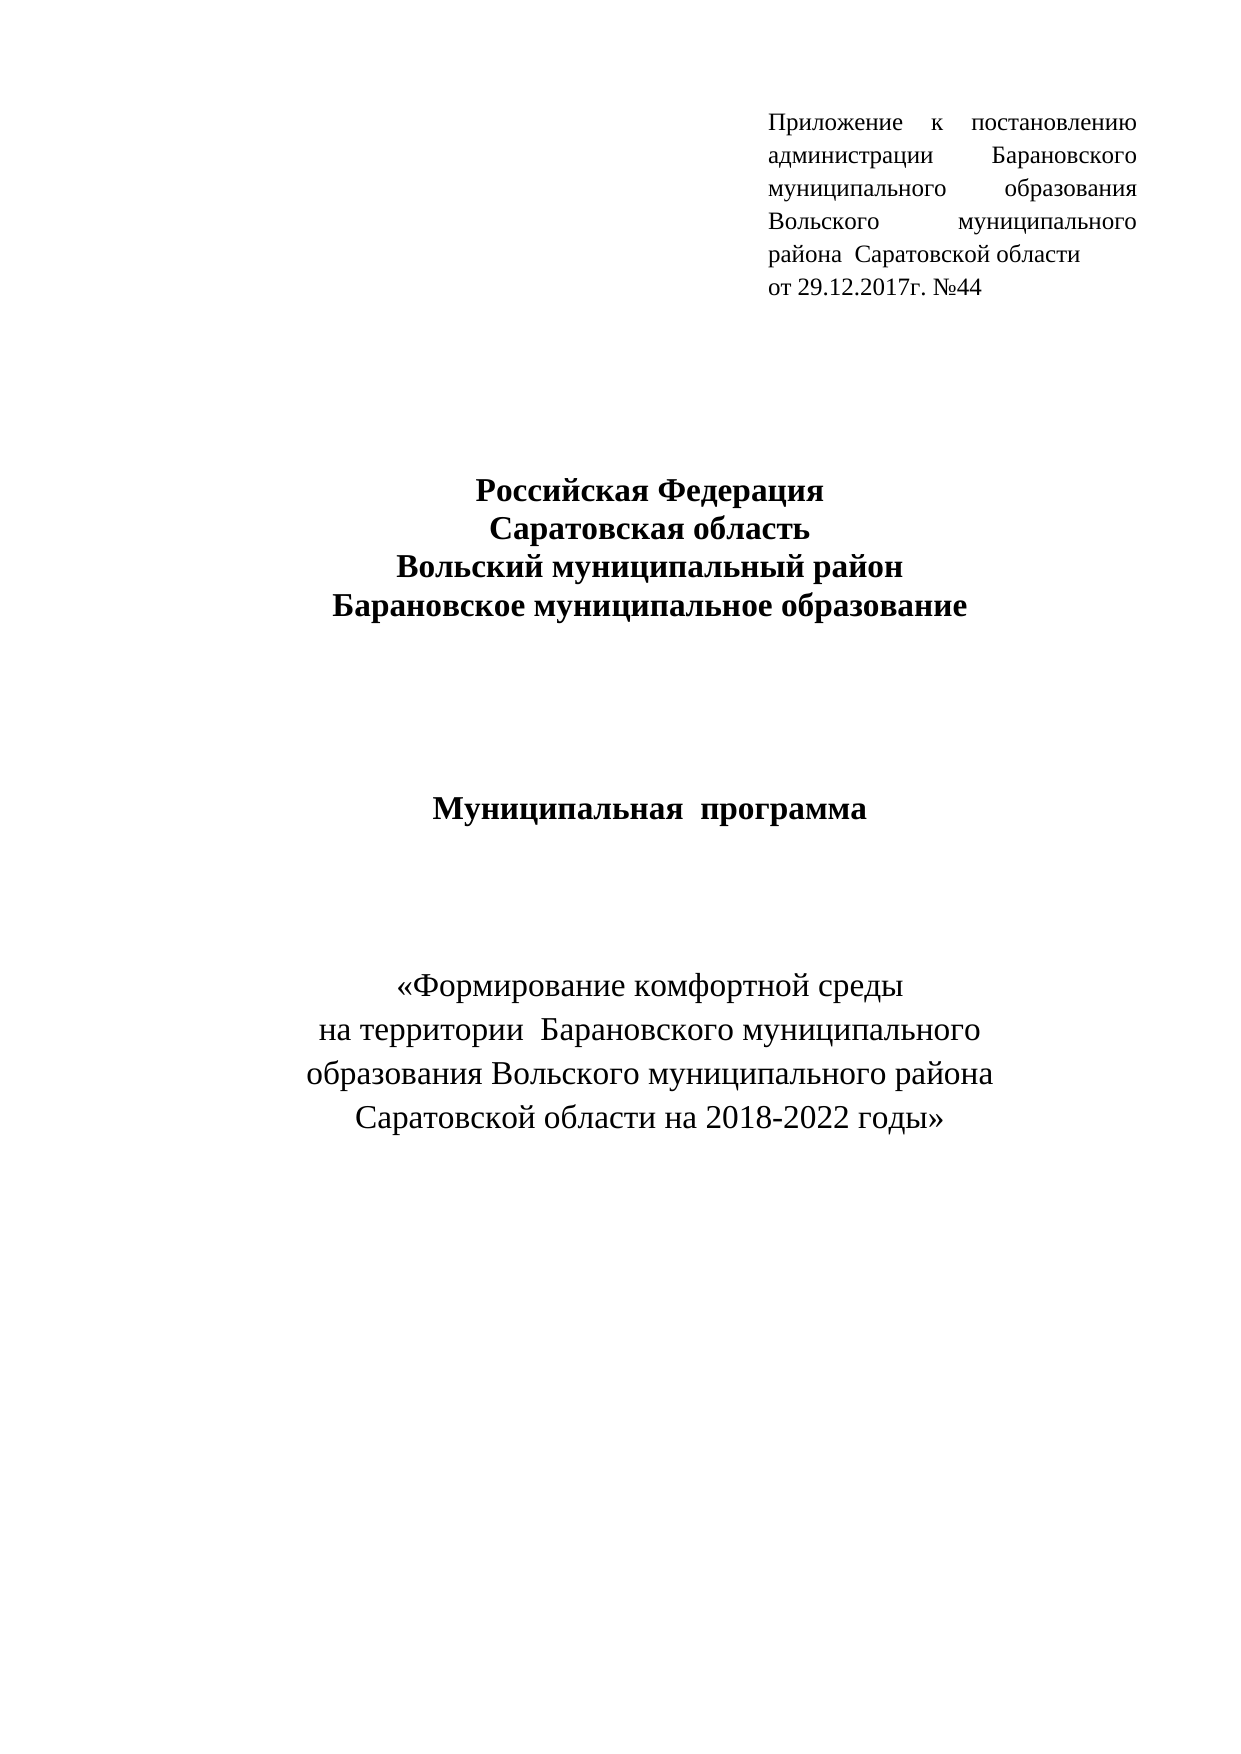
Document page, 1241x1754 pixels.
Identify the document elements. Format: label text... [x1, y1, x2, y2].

text Саратовская область [162, 508, 1137, 547]
text Саратовской области на 2018-2022 годы» [162, 1097, 1137, 1135]
text Вольский муниципальный район [162, 547, 1137, 585]
text Приложение к постановлению администрации Барановского муниципального образования Вольского муниципального района Саратовской области [768, 107, 1137, 268]
text на территории Барановского муниципального [162, 1009, 1137, 1047]
text «Формирование комфортной среды [162, 965, 1137, 1003]
text Муниципальная программа [162, 788, 1137, 827]
text образования Вольского муниципального района [162, 1053, 1137, 1091]
text Российская Федерация [162, 470, 1137, 508]
text от 29.12.2017г. №44 [768, 272, 1137, 301]
text Барановское муниципальное образование [162, 585, 1137, 623]
